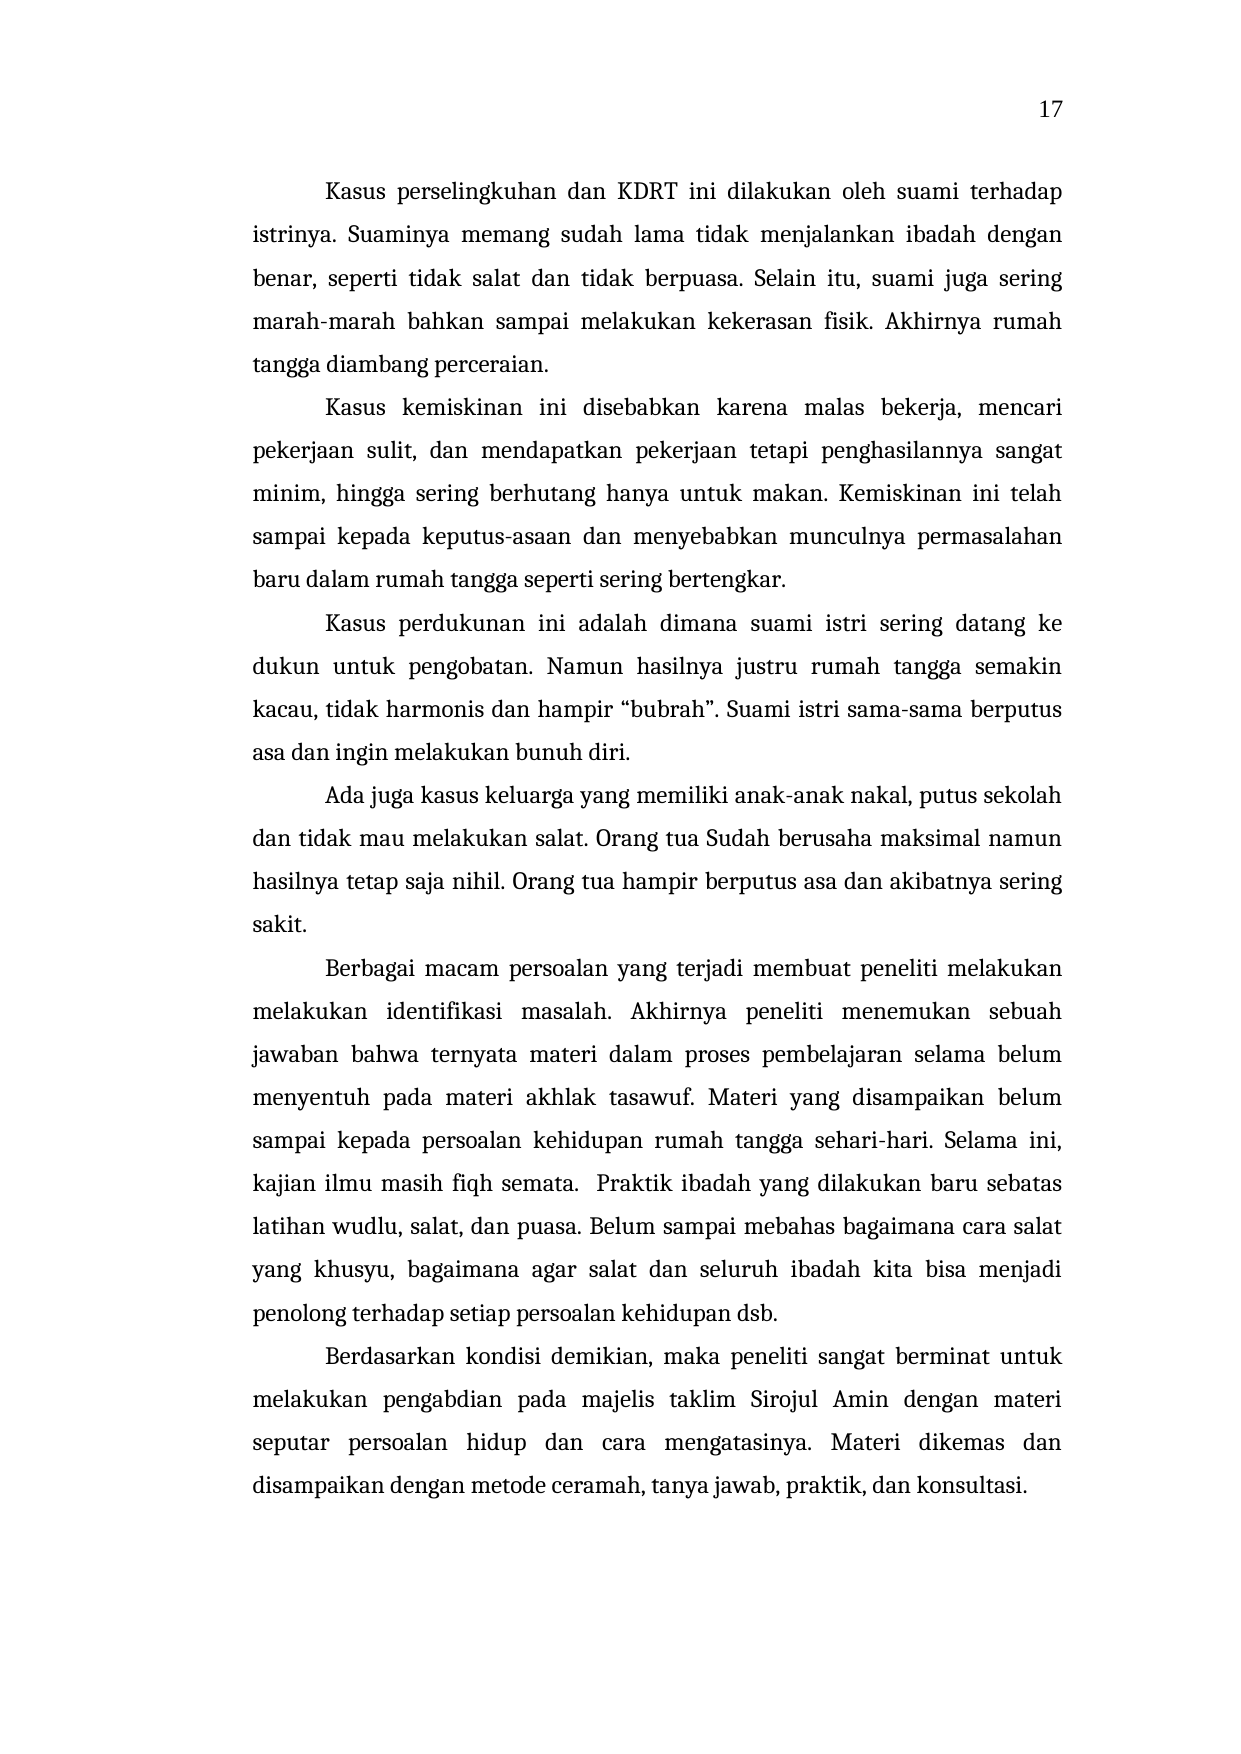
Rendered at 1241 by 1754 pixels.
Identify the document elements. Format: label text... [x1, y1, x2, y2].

text Kasus perselingkuhan dan KDRT ini dilakukan oleh suami terhadap istrinya. Suaminya memang sudah lama tidak menjalankan ibadah dengan benar, seperti tidak salat dan tidak berpuasa. Selain itu, suami juga sering marah-marah bahkan sampai melakukan kekerasan fisik. Akhirnya rumah tangga diambang perceraian. [252, 177, 1063, 378]
text Kasus perdukunan ini adalah dimana suami istri sering datang ke dukun untuk pengobatan. Namun hasilnya justru rumah tangga semakin kacau, tidak harmonis dan hampir “bubrah”. Suami istri sama-sama berputus asa dan ingin melakukan bunuh diri. [252, 608, 1063, 767]
text Berdasarkan kondisi demikian, maka peneliti sangat berminat untuk melakukan pengabdian pada majelis taklim Sirojul Amin dengan materi seputar persoalan hidup dan cara mengatasinya. Materi dikemas dan disampaikan dengan metode ceramah, tanya jawab, praktik, dan konsultasi. [252, 1342, 1063, 1500]
text Berbagai macam persoalan yang terjadi membuat peneliti melakukan melakukan identifikasi masalah. Akhirnya peneliti menemukan sebuah jawaban bahwa ternyata materi dalam proses pembelajaran selama belum menyentuh pada materi akhlak tasawuf. Materi yang disampaikan belum sampai kepada persoalan kehidupan rumah tangga sehari-hari. Selama ini, kajian ilmu masih fiqh semata. Praktik ibadah yang dilakukan baru sebatas latihan wudlu, salat, dan puasa. Belum sampai mebahas bagaimana cara salat yang khusyu, bagaimana agar salat dan seluruh ibadah kita bisa menjadi penolong terhadap setiap persoalan kehidupan dsb. [252, 953, 1063, 1327]
text Ada juga kasus keluarga yang memiliki anak-anak nakal, putus sekolah dan tidak mau melakukan salat. Orang tua Sudah berusaha maksimal namun hasilnya tetap saja nihil. Orang tua hampir berputus asa dan akibatnya sering sakit. [252, 781, 1063, 939]
text Kasus kemiskinan ini disebabkan karena malas bekerja, mencari pekerjaan sulit, dan mendapatkan pekerjaan tetapi penghasilannya sangat minim, hingga sering berhutang hanya untuk makan. Kemiskinan ini telah sampai kepada keputus-asaan dan menyebabkan munculnya permasalahan baru dalam rumah tangga seperti sering bertengkar. [252, 393, 1063, 594]
